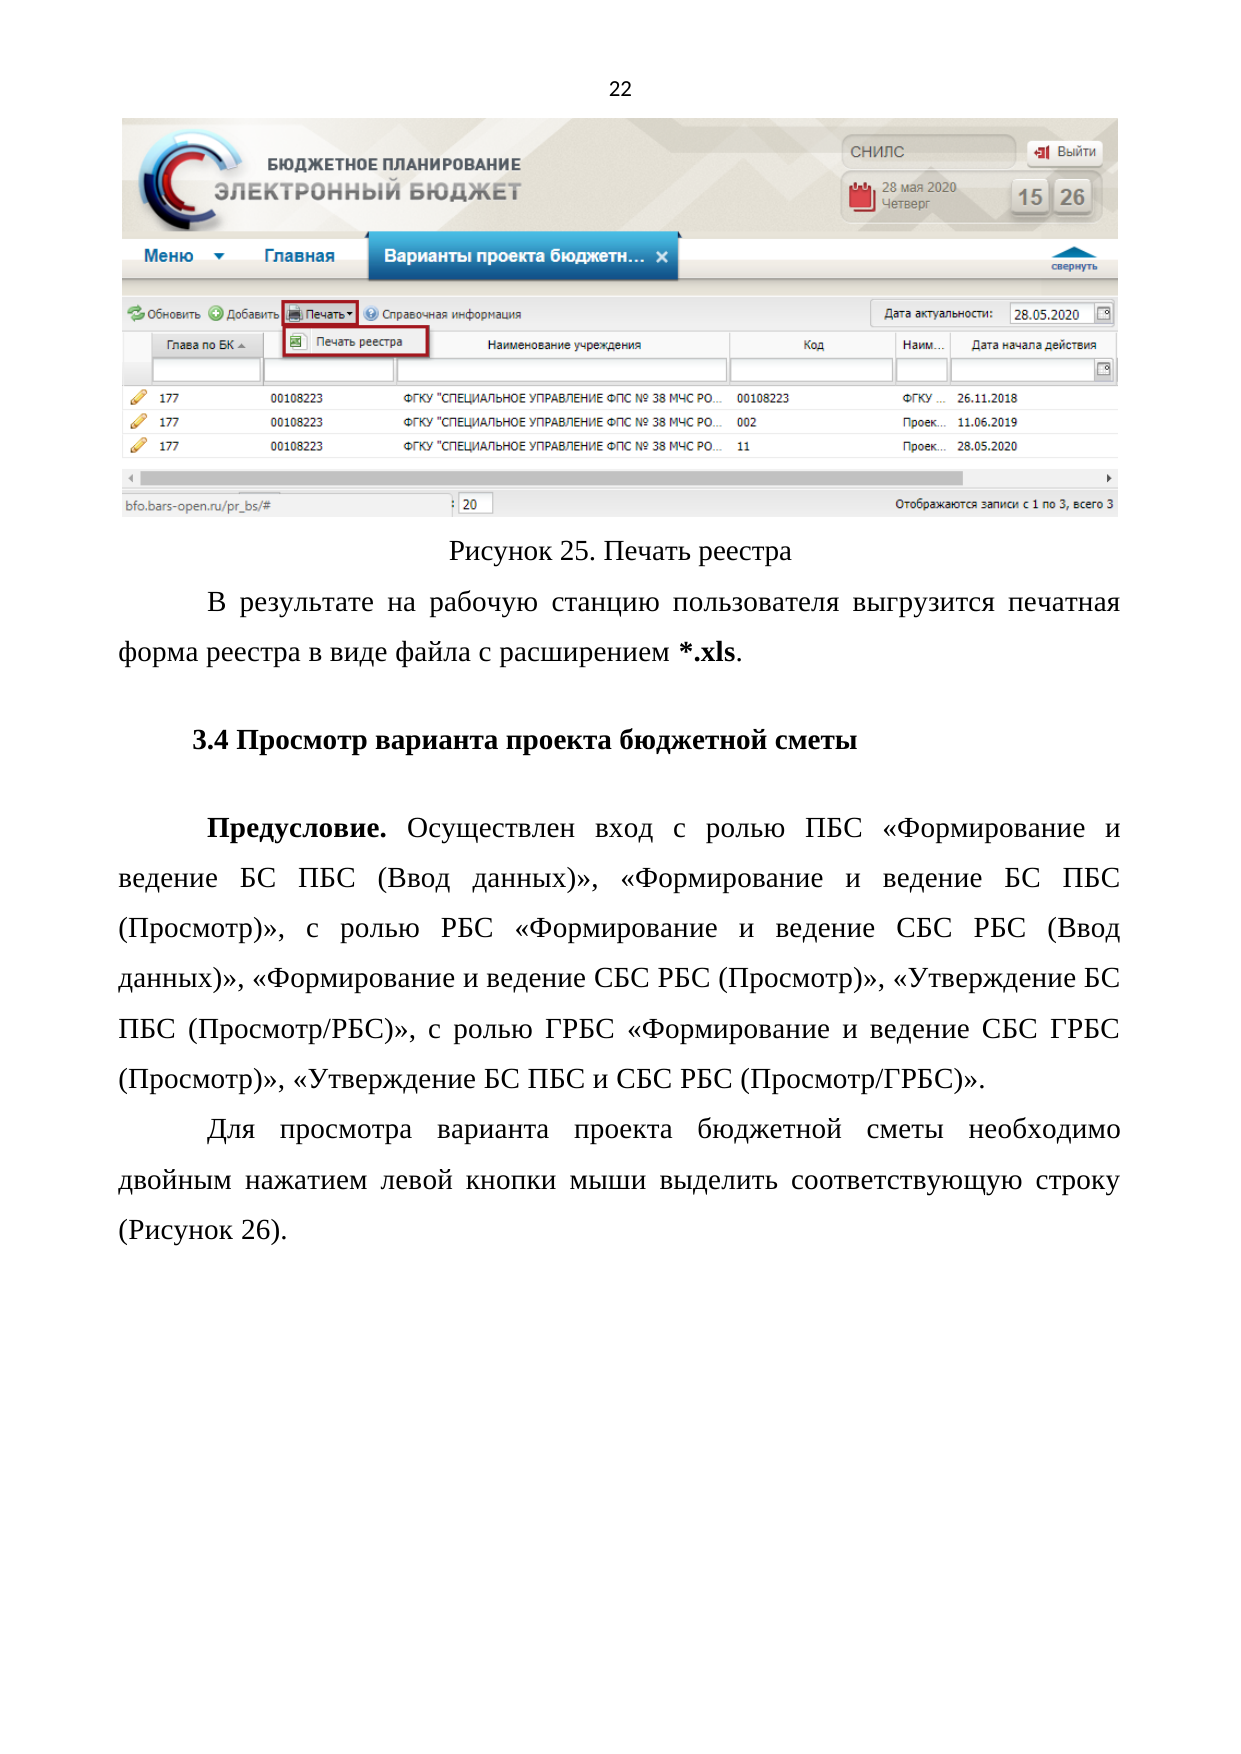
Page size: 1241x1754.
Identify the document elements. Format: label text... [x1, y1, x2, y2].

text Предусловие. Осуществлен вход с ролью ПБС «Формирование и ведение БС ПБС (Ввод данных)», «Формирование и ведение БС ПБС (Просмотр)», с ролью РБС «Формирование и ведение СБС РБС (Ввод данных)», «Формирование и ведение СБС РБС (Просмотр)», «Утверждение БС ПБС (Просмотр/РБС)», с ролью ГРБС «Формирование и ведение СБС ГРБС (Просмотр)», «Утверждение БС ПБС и СБС РБС (Просмотр/ГРБС)». [118, 810, 1122, 1095]
subtitle Просмотр варианта проекта бюджетной сметы [192, 722, 1122, 755]
text Для просмотра варианта проекта бюджетной сметы необходимо двойным нажатием левой кнопки мыши выделить соответствующую строку (Рисунок 26). [118, 1112, 1122, 1246]
text В результате на рабочую станцию пользователя выгрузится печатная форма реестра в виде файла с расширением *.xls. [118, 584, 1122, 668]
picture [122, 118, 1118, 517]
text Рисунок 25. Печать реестра [118, 533, 1122, 567]
